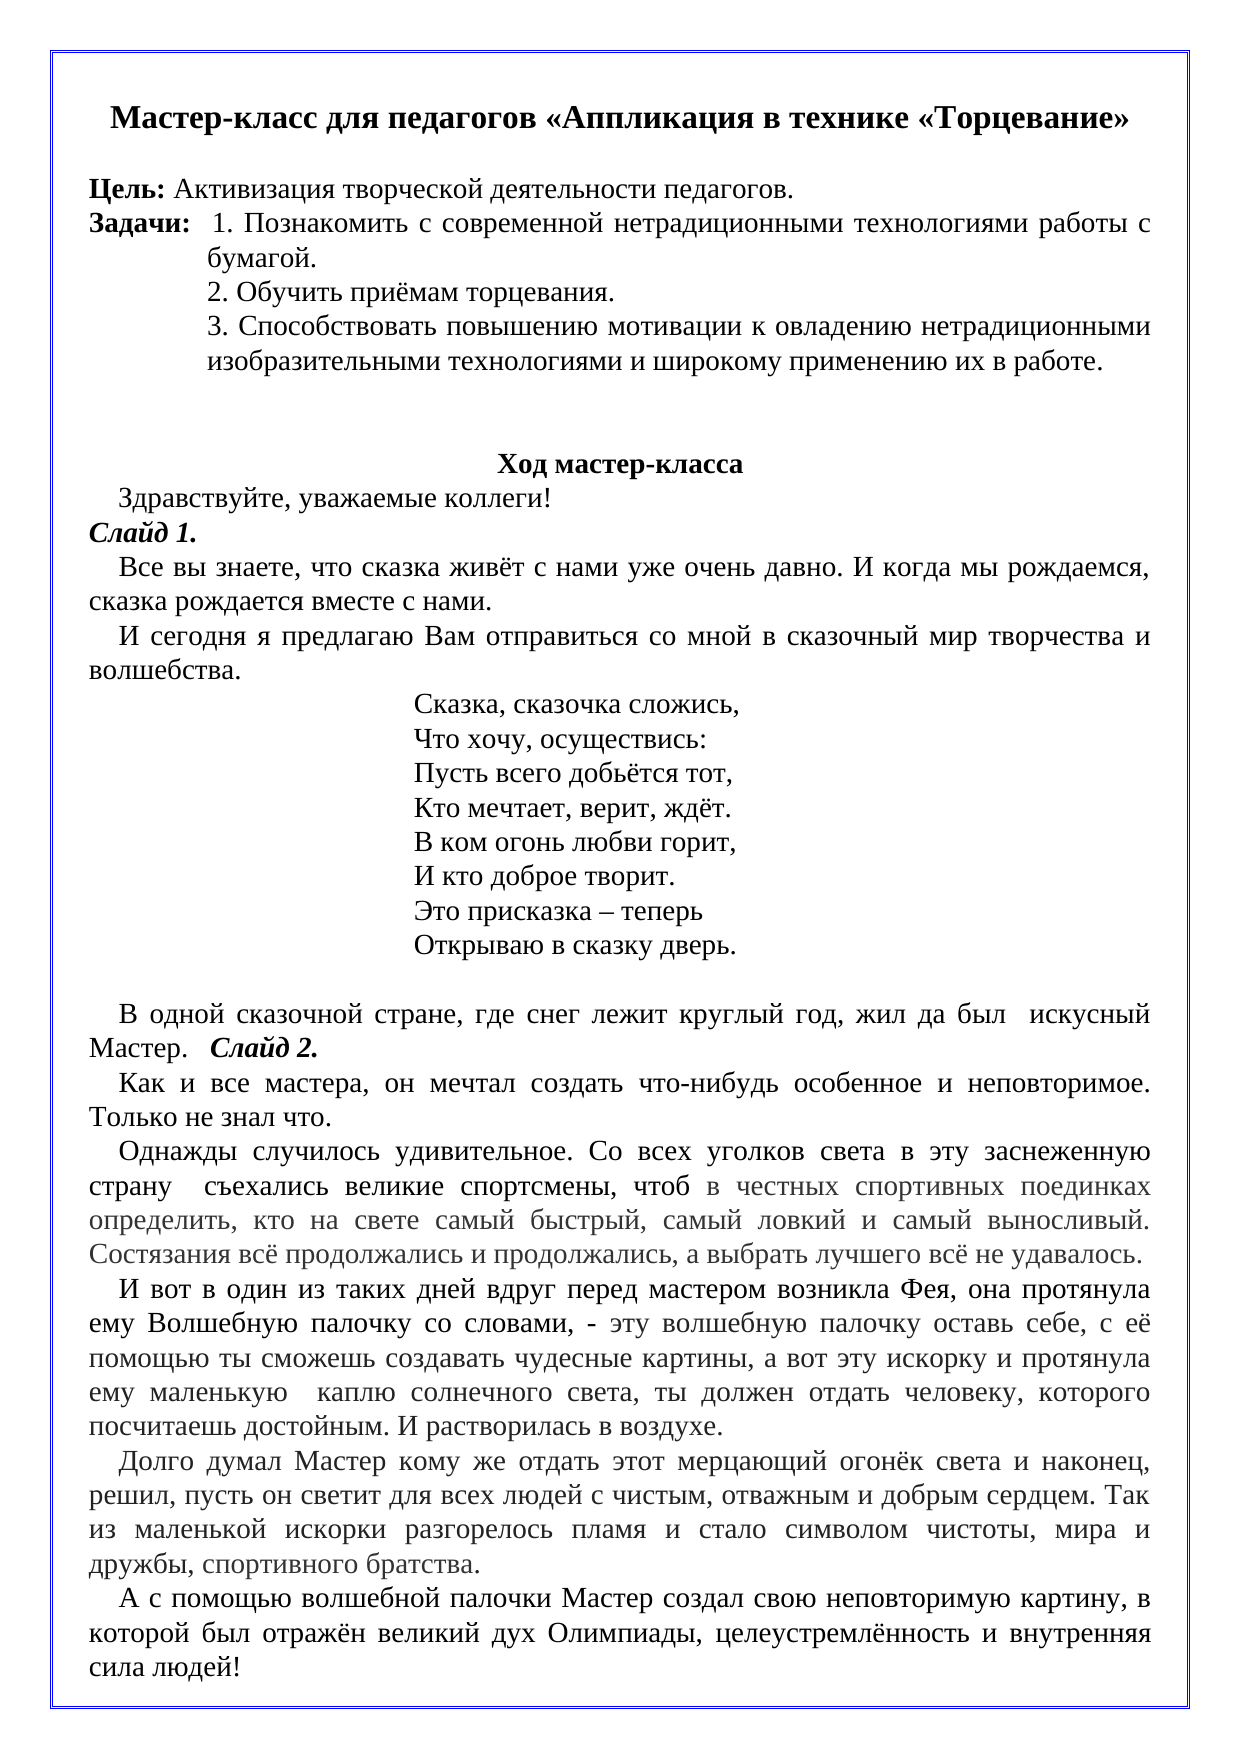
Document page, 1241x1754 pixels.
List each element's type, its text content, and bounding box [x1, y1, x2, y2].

text И вот в один из таких дней вдруг перед мастером возникла Фея, она протянула ему Волшебную палочку со словами, - эту волшебную палочку оставь себе, с её помощью ты сможешь создавать чудесные картины, а вот эту искорку и протянула ему маленькую каплю солнечного света, ты должен отдать человеку, которого посчитаешь достойным. И растворилась в воздухе. [89, 1408, 1152, 1442]
text Цель: Активизация творческой деятельности педагогов. [89, 170, 1152, 204]
text Все вы знаете, что сказка живёт с нами уже очень давно. И когда мы рождаемся, сказка рождается вместе с нами. [89, 548, 1152, 617]
text А с помощью волшебной палочки Мастер создал свою неповторимую картину, в которой был отражён великий дух Олимпиады, целеустремлённость и внутренняя сила людей! [89, 1579, 1152, 1683]
text Сказка, сказочка сложись, [89, 686, 1152, 720]
text 2. Обучить приёмам торцевания. [207, 273, 1152, 308]
text Это присказка – теперь [89, 892, 1152, 926]
text И сегодня я предлагаю Вам отправиться со мной в сказочный мир творчества и волшебства. [89, 617, 1152, 686]
text Как и все мастера, он мечтал создать что-нибудь особенное и неповторимое. Только не знал что. [89, 1064, 1152, 1133]
text Здравствуйте, уважаемые коллеги! [89, 479, 1152, 514]
text Долго думал Мастер кому же отдать этот мерцающий огонёк света и наконец, решил, пусть он светит для всех людей с чистым, отважным и добрым сердцем. Так из маленькой искорки разгорелось пламя и стало символом чистоты, мира и дружбы, спортивного братства. [89, 1545, 1152, 1579]
text Долго думал Мастер кому же отдать этот мерцающий огонёк света и наконец, решил, пусть он светит для всех людей с чистым, отважным и добрым сердцем. Так из маленькой искорки разгорелось пламя и стало символом чистоты, мира и дружбы, спортивного братства. [89, 1442, 1152, 1477]
text И вот в один из таких дней вдруг перед мастером возникла Фея, она протянула ему Волшебную палочку со словами, - эту волшебную палочку оставь себе, с её помощью ты сможешь создавать чудесные картины, а вот эту искорку и протянула ему маленькую каплю солнечного света, ты должен отдать человеку, которого посчитаешь достойным. И растворилась в воздухе. [89, 1270, 1152, 1340]
text В одной сказочной стране, где снег лежит круглый год, жил да был искусный Мастер. Слайд 2. [89, 995, 1152, 1064]
text 3. Способствовать повышению мотивации к овладению нетрадиционными изобразительными технологиями и широкому применению их в работе. [207, 308, 1152, 376]
text И кто доброе творит. [89, 858, 1152, 892]
text Мастер-класс для педагогов «Аппликация в технике «Торцевание» [89, 97, 1152, 136]
text Открываю в сказку дверь. [89, 926, 1152, 961]
text Однажды случилось удивительное. Со всех уголков света в эту заснеженную страну съехались великие спортсмены, чтоб в честных спортивных поединках определить, кто на свете самый быстрый, самый ловкий и самый выносливый. Состязания всё продолжались и продолжались, а выбрать лучшего всё не удавалось. [89, 1133, 1152, 1270]
text Слайд 1. [89, 514, 1152, 548]
text Что хочу, осуществись: [89, 720, 1152, 754]
text Кто мечтает, верит, ждёт. [89, 789, 1152, 823]
text Пусть всего добьётся тот, [89, 754, 1152, 789]
text Ход мастер-класса [89, 445, 1152, 479]
text Задачи: 1. Познакомить с современной нетрадиционными технологиями работы с бумагой. [89, 204, 1152, 273]
text В ком огонь любви горит, [89, 823, 1152, 858]
